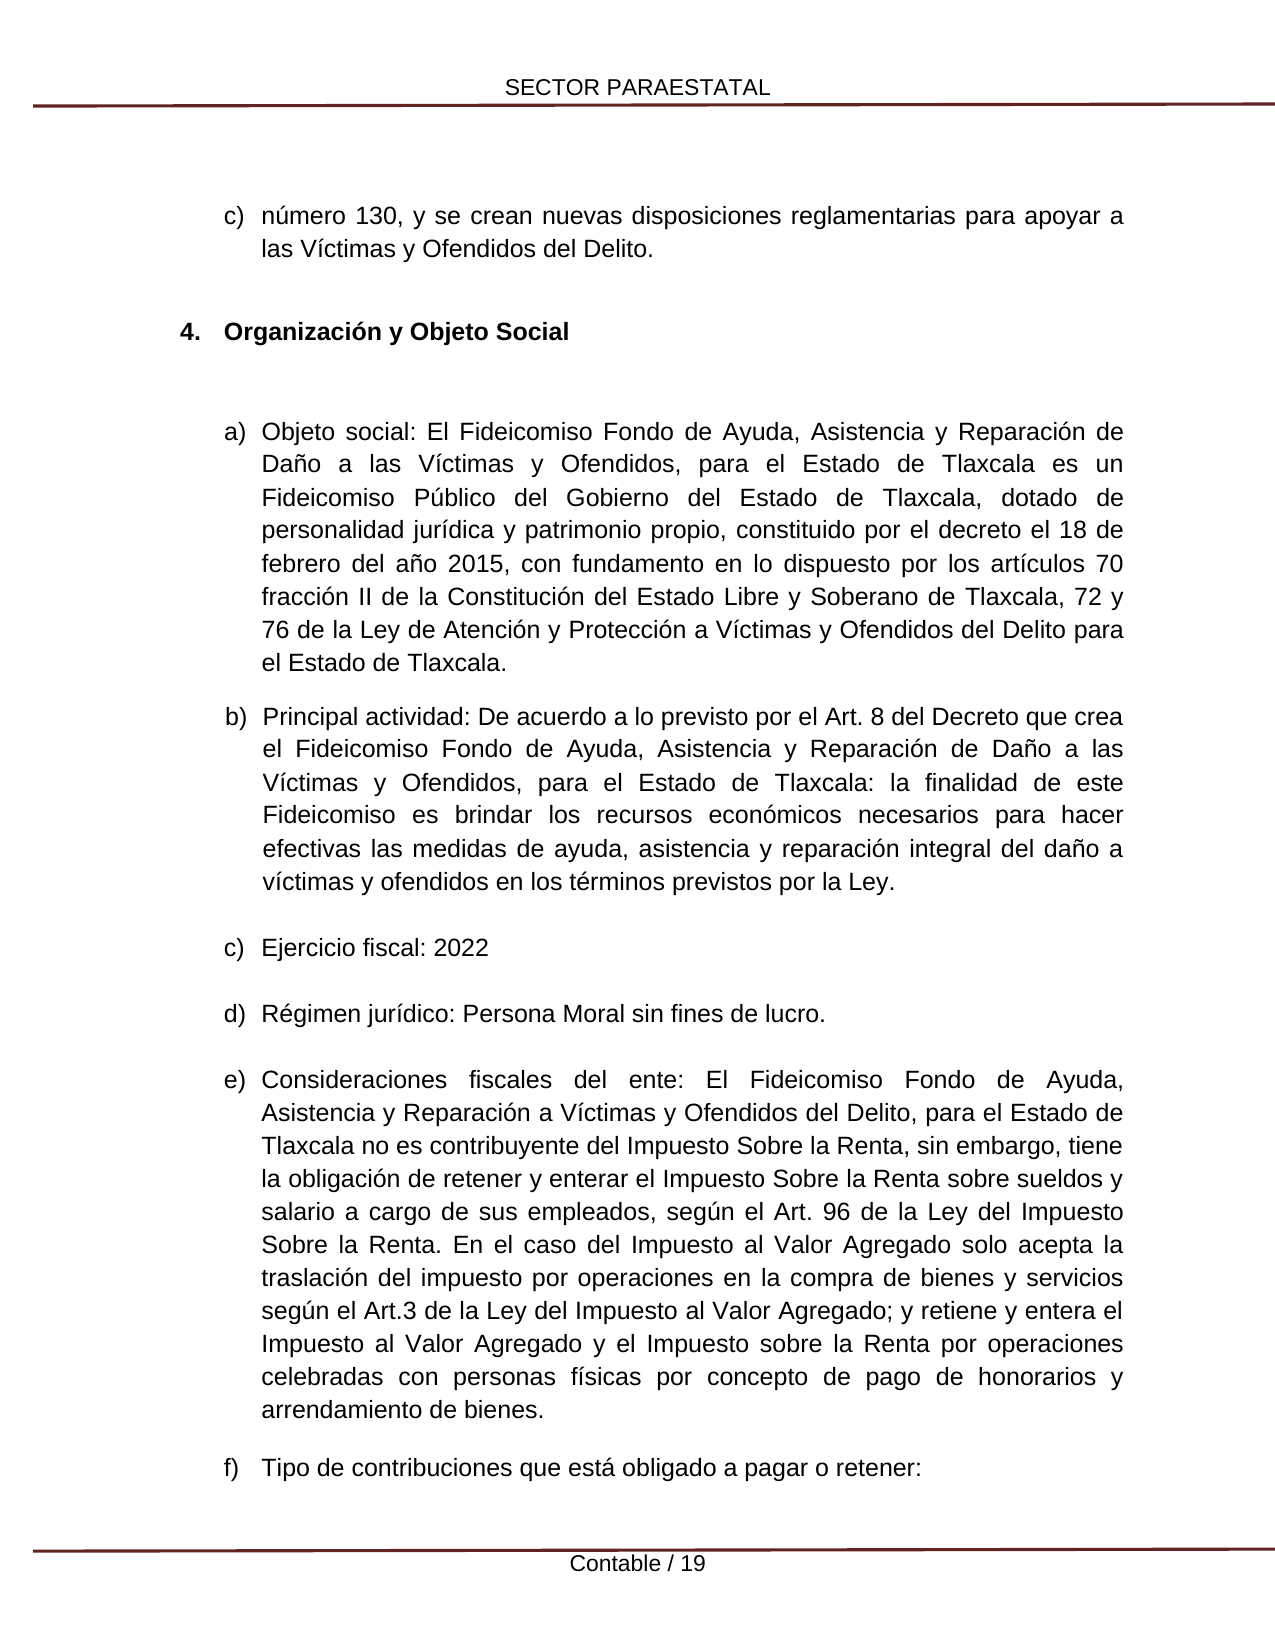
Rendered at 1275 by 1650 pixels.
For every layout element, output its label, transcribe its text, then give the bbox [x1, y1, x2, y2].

list Consideraciones fiscales del ente: El Fideicomiso Fondo de Ayuda, Asistencia y Reparación a Víctimas y Ofendidos del Delito, para el Estado de Tlaxcala no es contribuyente del Impuesto Sobre la Renta, sin embargo, tiene la obligación de retener y enterar el Impuesto Sobre la Renta sobre sueldos y salario a cargo de sus empleados, según el Art. 96 de la Ley del Impuesto Sobre la Renta. En el caso del Impuesto al Valor Agregado solo acepta la traslación del impuesto por operaciones en la compra de bienes y servicios según el Art.3 de la Ley del Impuesto al Valor Agregado; y retiene y entera el Impuesto al Valor Agregado y el Impuesto sobre la Renta por operaciones celebradas con personas físicas por concepto de pago de honorarios y arrendamiento de bienes. [224, 1065, 1125, 1424]
list Régimen jurídico: Persona Moral sin fines de lucro. [224, 999, 1125, 1027]
list número 130, y se crean nuevas disposiciones reglamentarias para apoyar a las Víctimas y Ofendidos del Delito. [224, 201, 1125, 263]
list Objeto social: El Fideicomiso Fondo de Ayuda, Asistencia y Reparación de Daño a las Víctimas y Ofendidos, para el Estado de Tlaxcala es un Fideicomiso Público del Gobierno del Estado de Tlaxcala, dotado de personalidad jurídica y patrimonio propio, constituido por el decreto el 18 de febrero del año 2015, con fundamento en lo dispuesto por los artículos 70 fracción II de la Constitución del Estado Libre y Soberano de Tlaxcala, 72 y 76 de la Ley de Atención y Protección a Víctimas y Ofendidos del Delito para el Estado de Tlaxcala. [224, 416, 1125, 676]
list Tipo de contribuciones que está obligado a pagar o retener: [224, 1453, 1125, 1481]
list Ejercicio fiscal: 2022 [224, 933, 1125, 961]
text b) Principal actividad: De acuerdo a lo previsto por el Art. 8 del Decreto que crea el Fideicomiso Fondo de Ayuda, Asistencia y Reparación de Daño a las Víctimas y Ofendidos, para el Estado de Tlaxcala: la finalidad de este Fideicomiso es brindar los recursos económicos necesarios para hacer efectivas las medidas de ayuda, asistencia y reparación integral del daño a víctimas y ofendidos en los términos previstos por la Ley. [225, 701, 1125, 895]
list Organización y Objeto Social [180, 317, 1125, 346]
